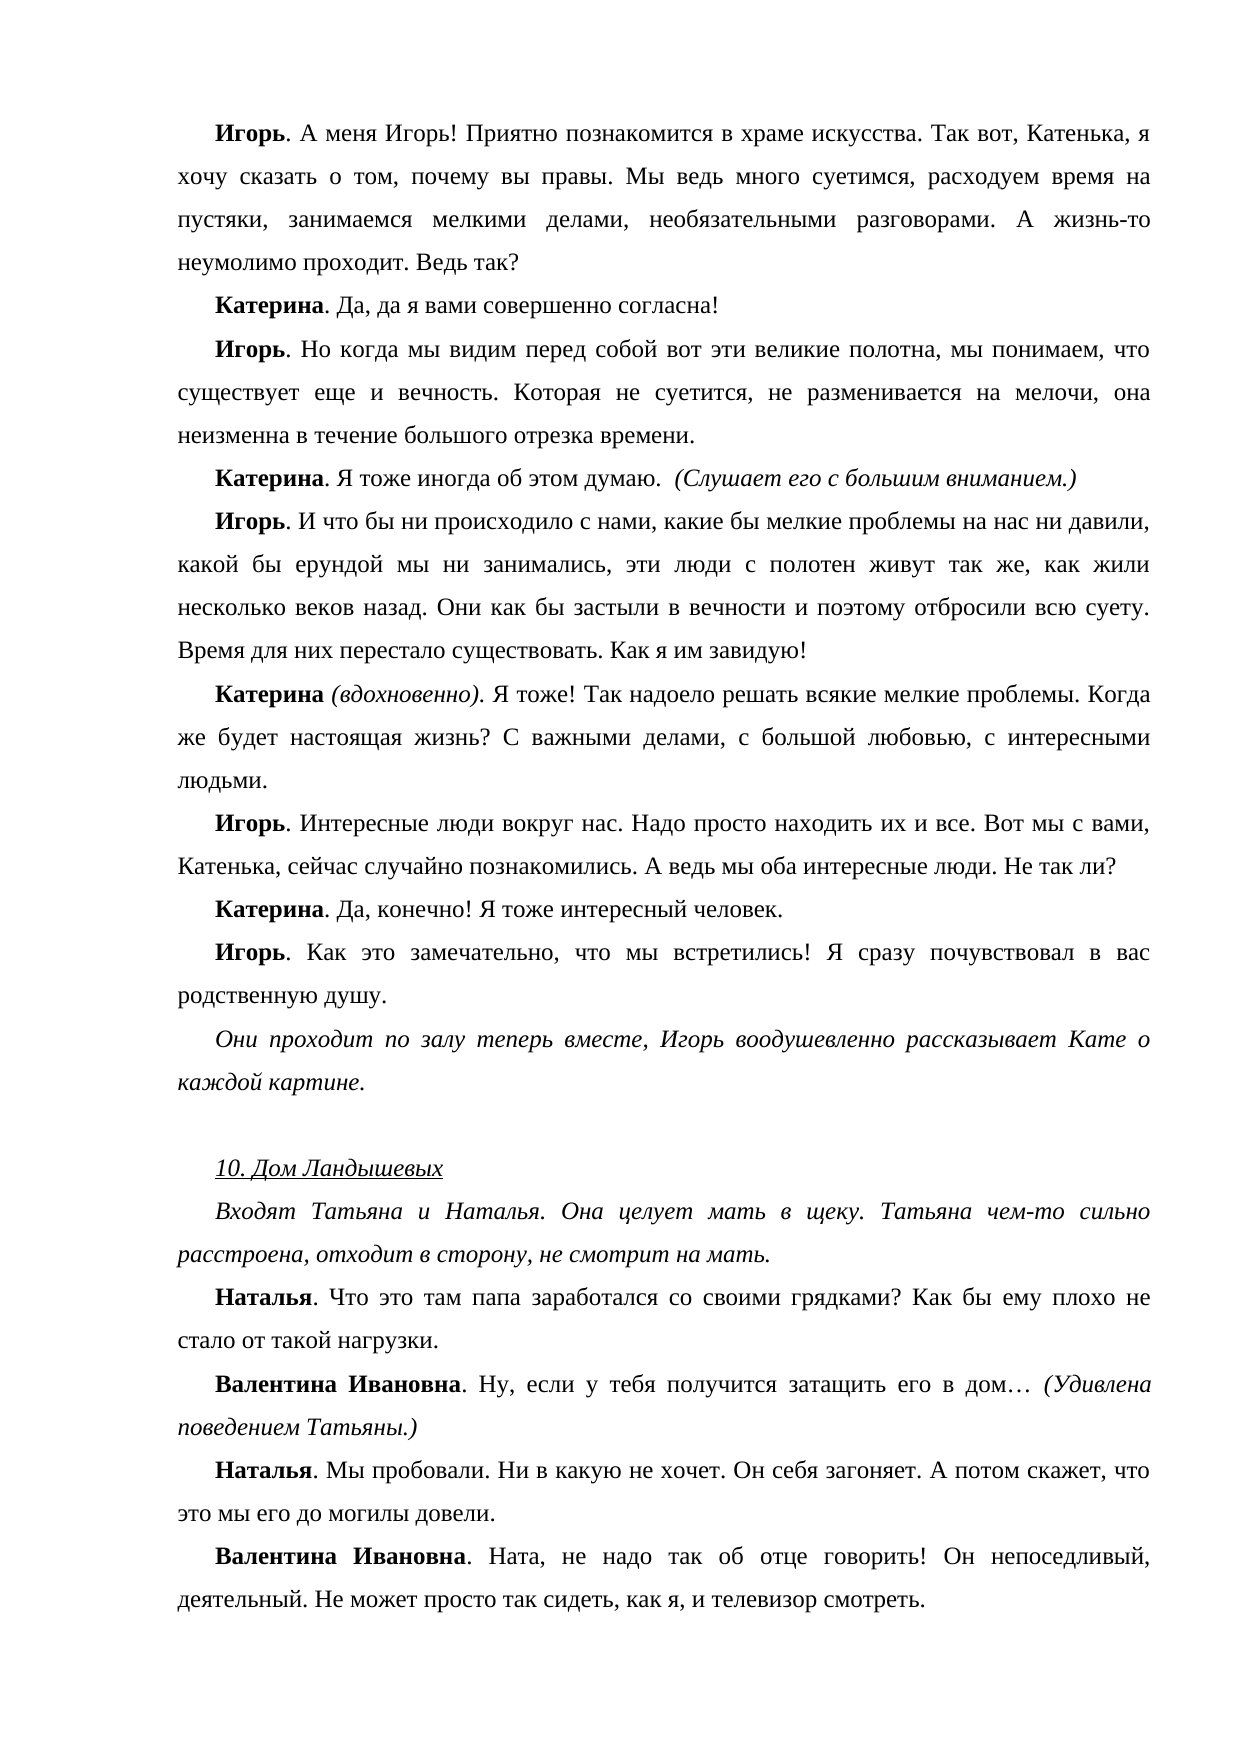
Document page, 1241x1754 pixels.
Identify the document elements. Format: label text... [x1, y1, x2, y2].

text Входят Татьяна и Наталья. Она целует мать в щеку. Татьяна чем-то сильно расстроена, отходит в сторону, не смотрит на мать. [177, 1196, 1152, 1268]
text Катерина. Да, да я вами совершенно согласна! [177, 291, 1152, 319]
text Валентина Ивановна. Ну, если у тебя получится затащить его в дом… (Удивлена поведением Татьяны.) [177, 1369, 1152, 1441]
text Наталья. Мы пробовали. Ни в какую не хочет. Он себя загоняет. А потом скажет, что это мы его до могилы довели. [177, 1455, 1152, 1527]
text Наталья. Что это там папа заработался со своими грядками? Как бы ему плохо не стало от такой нагрузки. [177, 1282, 1152, 1354]
text Игорь. А меня Игорь! Приятно познакомится в храме искусства. Так вот, Катенька, я хочу сказать о том, почему вы правы. Мы ведь много суетимся, расходуем время на пустяки, занимаемся мелкими делами, необязательными разговорами. А жизнь-то неумолимо проходит. Ведь так? [177, 118, 1152, 276]
text Игорь. Интересные люди вокруг нас. Надо просто находить их и все. Вот мы с вами, Катенька, сейчас случайно познакомились. А ведь мы оба интересные люди. Не так ли? [177, 808, 1152, 880]
text Катерина. Я тоже иногда об этом думаю. (Слушает его с большим вниманием.) [177, 463, 1152, 492]
text 10. Дом Ландышевых [177, 1153, 1152, 1182]
text Игорь. Как это замечательно, что мы встретились! Я сразу почувствовал в вас родственную душу. [177, 937, 1152, 1009]
text Катерина (вдохновенно). Я тоже! Так надоело решать всякие мелкие проблемы. Когда же будет настоящая жизнь? С важными делами, с большой любовью, с интересными людьми. [177, 679, 1152, 794]
text Игорь. И что бы ни происходило с нами, какие бы мелкие проблемы на нас ни давили, какой бы ерундой мы ни занимались, эти люди с полотен живут так же, как жили несколько веков назад. Они как бы застыли в вечности и поэтому отбросили всю суету. Время для них перестало существовать. Как я им завидую! [177, 506, 1152, 664]
text Катерина. Да, конечно! Я тоже интересный человек. [177, 894, 1152, 923]
text Они проходит по залу теперь вместе, Игорь воодушевленно рассказывает Кате о каждой картине. [177, 1024, 1152, 1096]
text Игорь. Но когда мы видим перед собой вот эти великие полотна, мы понимаем, что существует еще и вечность. Которая не суетится, не разменивается на мелочи, она неизменна в течение большого отрезка времени. [177, 334, 1152, 449]
text Валентина Ивановна. Ната, не надо так об отце говорить! Он непоседливый, деятельный. Не может просто так сидеть, как я, и телевизор смотреть. [177, 1541, 1152, 1613]
